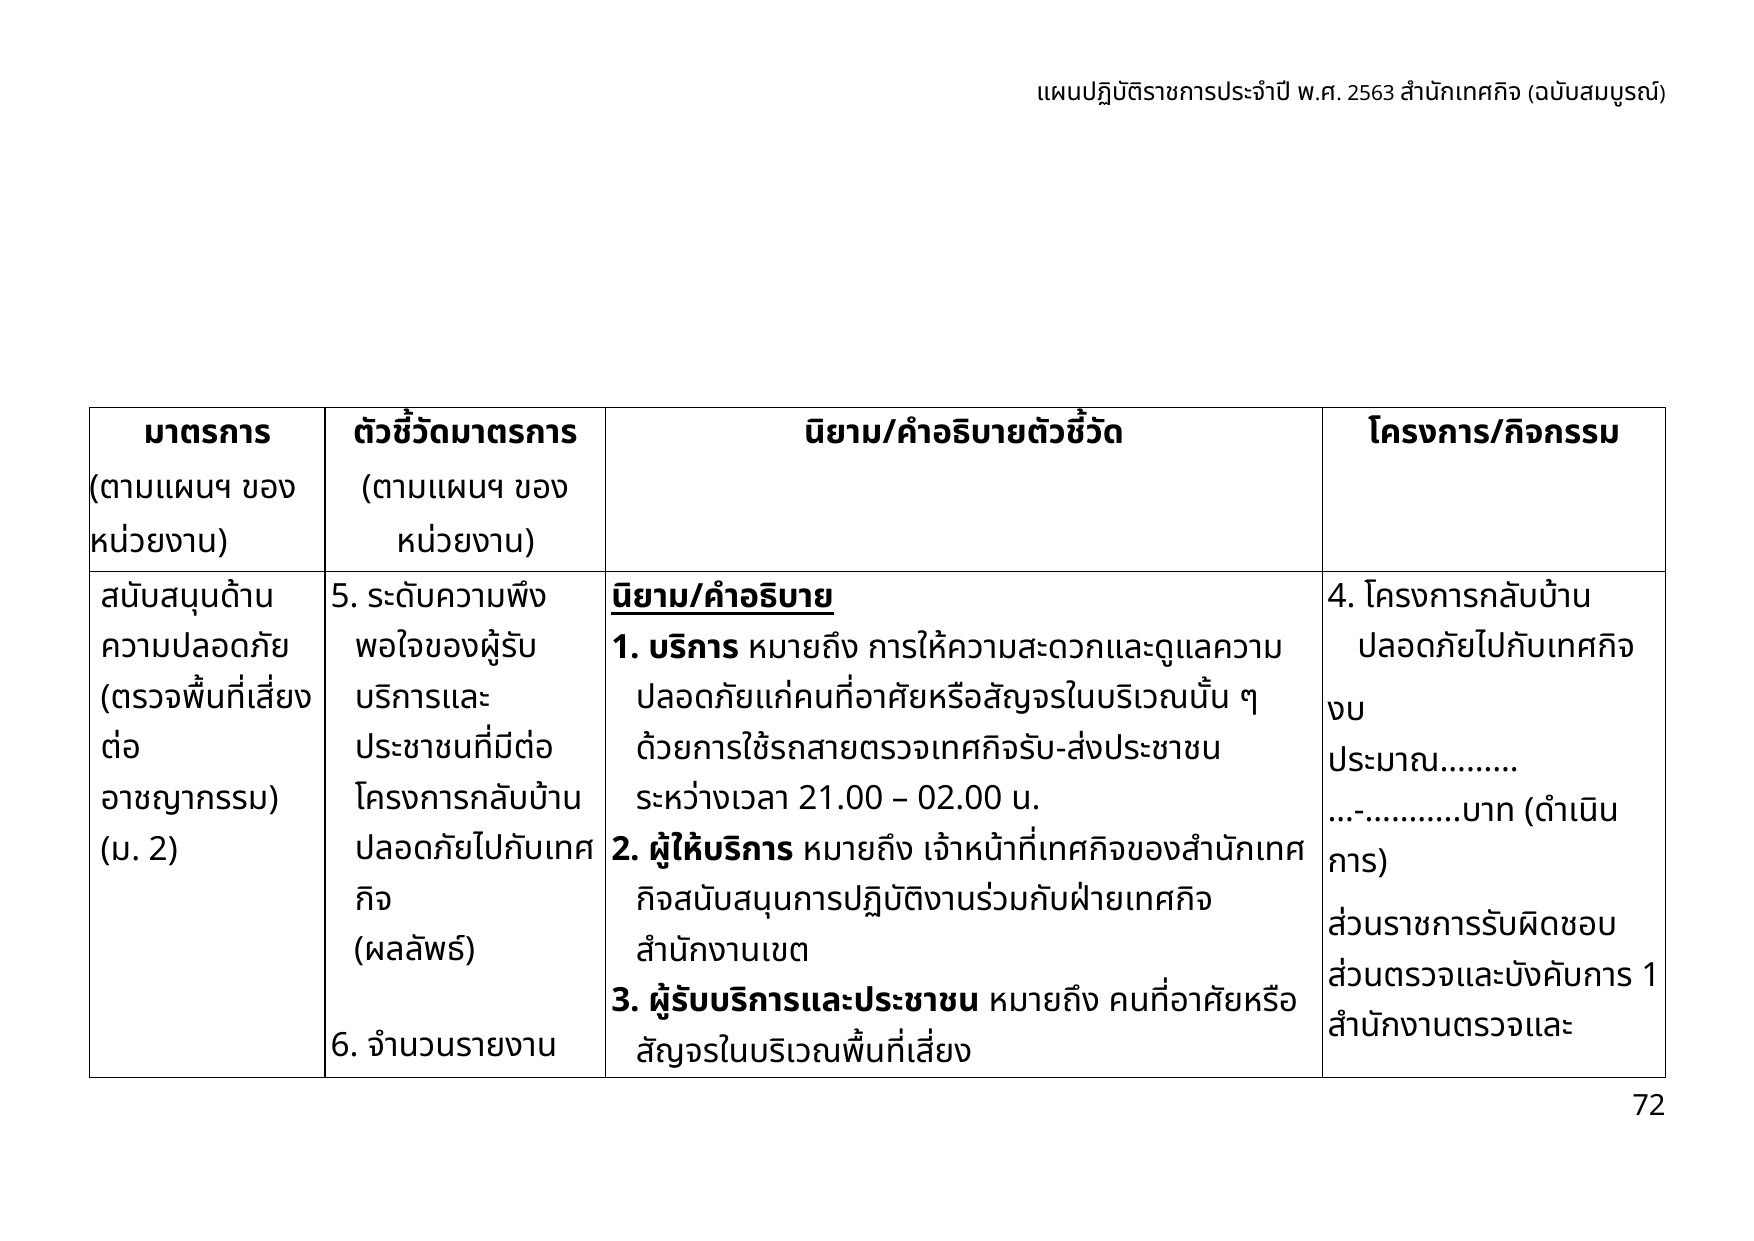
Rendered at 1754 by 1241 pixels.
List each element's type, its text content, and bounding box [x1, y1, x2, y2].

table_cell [326, 572, 605, 1077]
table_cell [1323, 572, 1665, 1077]
table_header ตัวชี้วัดมาตรการ (ตามแผนฯ ของหน่วยงาน) [326, 408, 605, 571]
table_header มาตรการ (ตามแผนฯ ของหน่วยงาน) [90, 408, 324, 571]
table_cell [606, 572, 1322, 1077]
table_header นิยาม/คำอธิบายตัวชี้วัด [606, 408, 1322, 571]
table_header โครงการ/กิจกรรม [1323, 408, 1665, 571]
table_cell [90, 572, 324, 1077]
